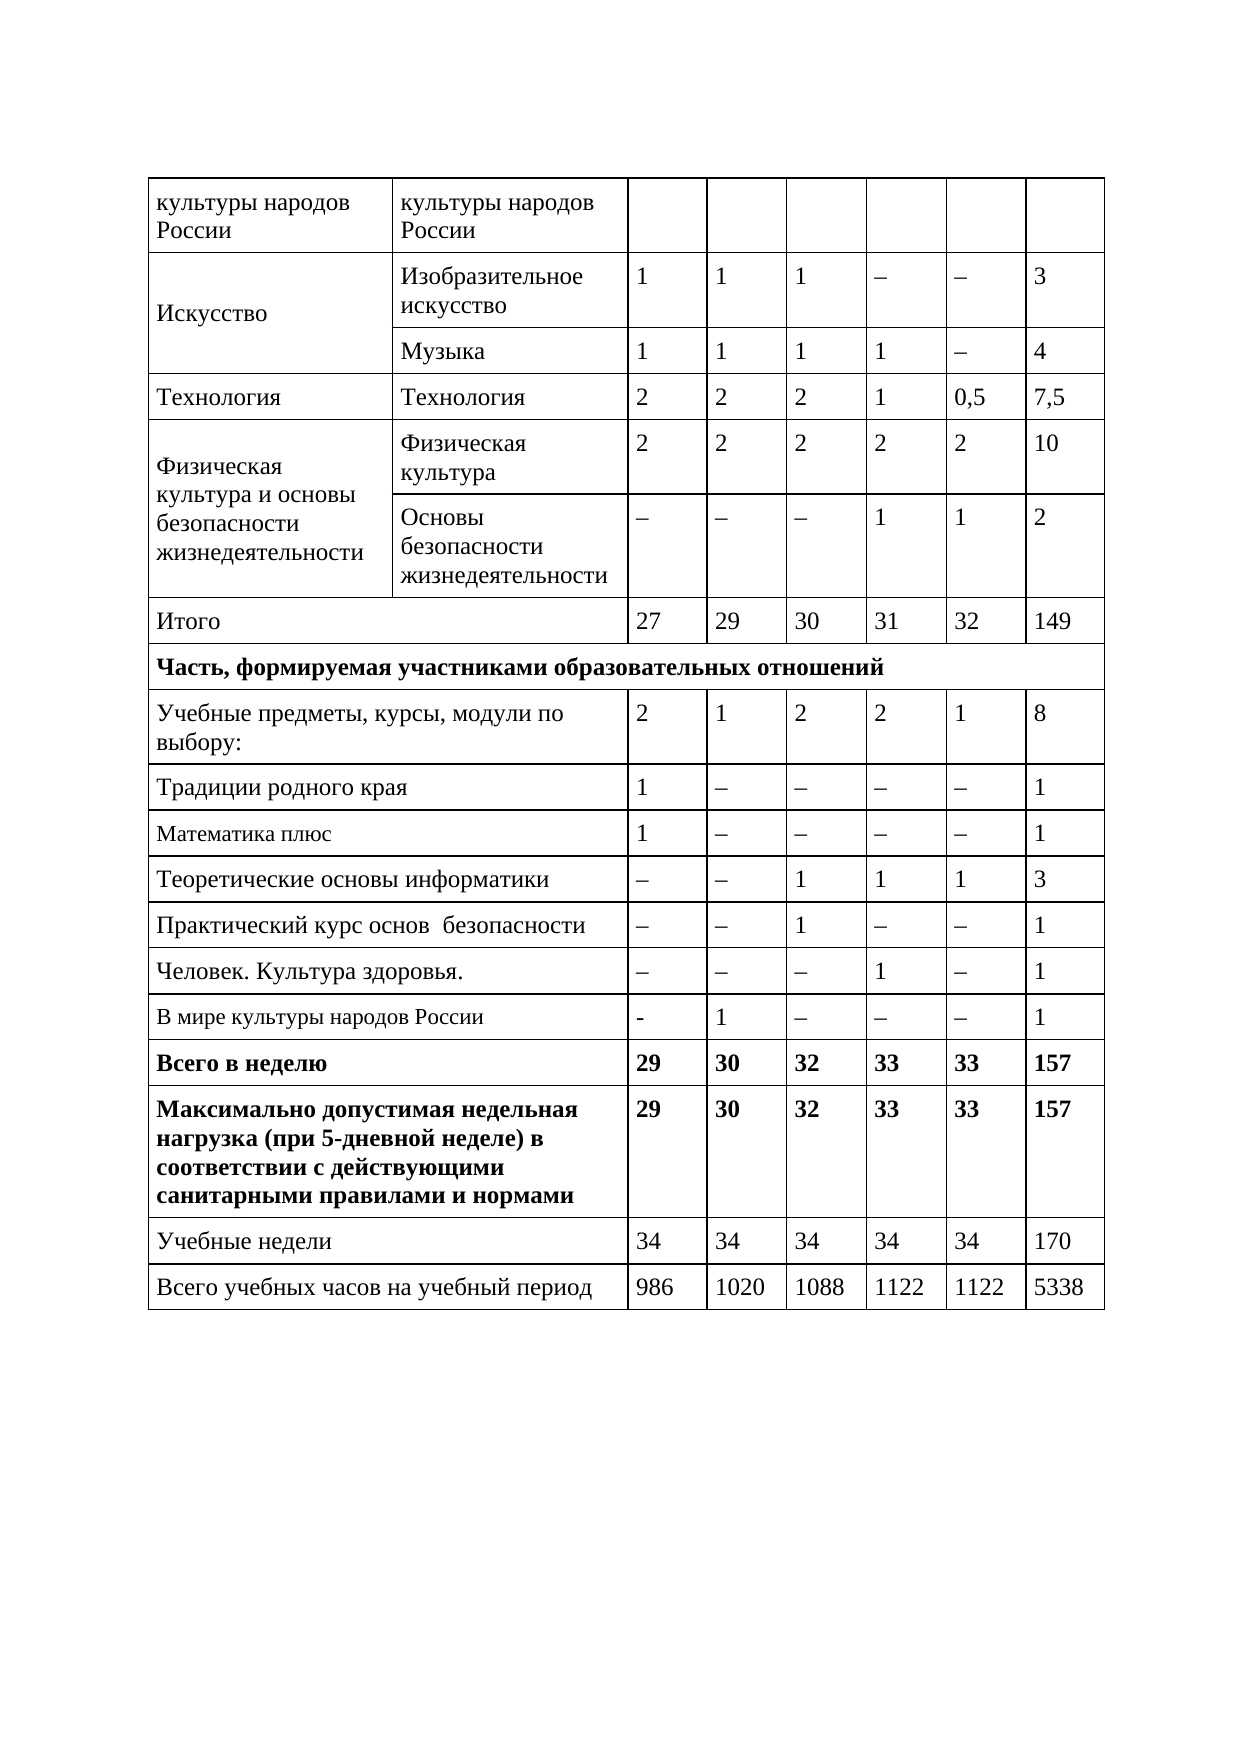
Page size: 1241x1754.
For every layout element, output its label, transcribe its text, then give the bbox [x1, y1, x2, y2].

table_cell 2 [629, 374, 706, 418]
table_cell Итого [149, 598, 627, 642]
table_cell – [867, 179, 946, 252]
table_cell 30 [708, 1040, 786, 1085]
table_cell 3 [1027, 857, 1104, 901]
table_cell 29 [629, 1040, 706, 1085]
table_cell Математика плюс [149, 811, 627, 855]
table_cell 2 [947, 420, 1025, 493]
table_cell – [787, 811, 866, 855]
table_cell 1 [867, 948, 946, 993]
table_cell Физическая культура и основы безопасности жизнедеятельности [149, 420, 392, 597]
table_cell 157 [1027, 1086, 1104, 1217]
table_cell 1 [708, 328, 786, 372]
table_cell 33 [867, 1040, 946, 1085]
table_cell Искусство [149, 253, 392, 372]
table_cell 1 [629, 328, 706, 372]
table_cell 7,5 [1027, 374, 1104, 418]
table_cell 34 [787, 1218, 866, 1263]
table_cell 1 [867, 374, 946, 418]
table_cell 10 [1027, 420, 1104, 493]
table_cell 986 [629, 1265, 706, 1309]
table_cell – [787, 179, 866, 252]
table_cell – [867, 903, 946, 947]
table_cell Часть, формируемая участниками образовательных отношений [149, 644, 1104, 688]
table_cell Максимально допустимая недельная нагрузка (при 5-дневной неделе) в соответствии с действующими санитарными правилами и нормами [149, 1086, 627, 1217]
table_cell 1 [708, 995, 786, 1039]
table_cell 31 [867, 598, 946, 642]
table_cell – [787, 995, 866, 1039]
table_cell – [947, 253, 1025, 327]
table_cell 1 [708, 690, 786, 763]
table_cell 4 [1027, 328, 1104, 372]
table_cell Учебные предметы, курсы, модули по выбору: [149, 690, 627, 763]
table_cell 2 [787, 690, 866, 763]
table_cell Всего учебных часов на учебный период [149, 1265, 627, 1309]
table_cell 149 [1027, 598, 1104, 642]
table_cell 2 [1027, 179, 1104, 252]
table_cell Технология [393, 374, 627, 418]
table_cell – [708, 495, 786, 597]
table_cell Изобразительное искусство [393, 253, 627, 327]
table_cell Традиции родного края [149, 765, 627, 809]
table_cell 1088 [787, 1265, 866, 1309]
table_cell 1 [867, 328, 946, 372]
table_cell – [708, 948, 786, 993]
table_cell 1 [1027, 948, 1104, 993]
table_cell 2 [708, 374, 786, 418]
table_cell 5338 [1027, 1265, 1104, 1309]
table_cell – [629, 948, 706, 993]
table_cell – [947, 903, 1025, 947]
table_cell – [867, 811, 946, 855]
table_cell 1 [947, 690, 1025, 763]
table_cell – [947, 948, 1025, 993]
table_cell Учебные недели [149, 1218, 627, 1263]
table_cell 29 [629, 1086, 706, 1217]
table_cell 1 [629, 811, 706, 855]
table_cell 34 [708, 1218, 786, 1263]
table_cell 1 [1027, 903, 1104, 947]
table_cell 1 [787, 857, 866, 901]
table_cell - [629, 995, 706, 1039]
table_cell 1 [867, 857, 946, 901]
table_cell 32 [787, 1086, 866, 1217]
table_cell Физическая культура [393, 420, 627, 493]
table_cell Практический курс основ безопасности [149, 903, 627, 947]
table_cell 33 [947, 1086, 1025, 1217]
table_cell 1122 [947, 1265, 1025, 1309]
table_cell 32 [787, 1040, 866, 1085]
table_cell – [629, 495, 706, 597]
table_cell 1 [787, 903, 866, 947]
table_cell – [787, 765, 866, 809]
table_cell 27 [629, 598, 706, 642]
table_cell – [708, 903, 786, 947]
table_cell – [629, 903, 706, 947]
table_cell 1 [629, 765, 706, 809]
table_cell 2 [1027, 495, 1104, 597]
table_cell 1 [787, 253, 866, 327]
table_cell 3 [1027, 253, 1104, 327]
table_cell – [708, 765, 786, 809]
table_cell 0,5 [947, 374, 1025, 418]
table_cell 2 [867, 420, 946, 493]
table_cell 34 [629, 1218, 706, 1263]
table_cell Теоретические основы информатики [149, 857, 627, 901]
table_cell Человек. Культура здоровья. [149, 948, 627, 993]
table_cell 1 [947, 495, 1025, 597]
table_cell 34 [867, 1218, 946, 1263]
table_cell – [867, 253, 946, 327]
table_cell 1122 [867, 1265, 946, 1309]
table_cell 29 [708, 598, 786, 642]
table_cell 1 [629, 253, 706, 327]
table_cell 8 [1027, 690, 1104, 763]
table_cell В мире культуры народов России [149, 995, 627, 1039]
table_cell – [708, 811, 786, 855]
table_cell 2 [787, 420, 866, 493]
table_cell – [867, 765, 946, 809]
table_cell 30 [708, 1086, 786, 1217]
table_cell 34 [947, 1218, 1025, 1263]
table_cell 1 [1027, 995, 1104, 1039]
table_cell 33 [947, 1040, 1025, 1085]
table_cell 1 [787, 328, 866, 372]
table_cell Музыка [393, 328, 627, 372]
table_cell 2 [629, 690, 706, 763]
table_cell – [947, 995, 1025, 1039]
table_cell 1 [1027, 811, 1104, 855]
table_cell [149, 179, 392, 252]
table_cell – [947, 811, 1025, 855]
table_cell 1 [947, 857, 1025, 901]
table_cell Технология [149, 374, 392, 418]
table_cell 2 [708, 420, 786, 493]
table_cell – [947, 179, 1025, 252]
table_cell Основы безопасности жизнедеятельности [393, 495, 627, 597]
table_cell – [947, 765, 1025, 809]
table_cell – [787, 948, 866, 993]
table_cell 170 [1027, 1218, 1104, 1263]
table_cell 1 [708, 179, 786, 252]
table_cell 32 [947, 598, 1025, 642]
table_cell 1 [1027, 765, 1104, 809]
table_cell – [708, 857, 786, 901]
table_cell Всего в неделю [149, 1040, 627, 1085]
table_cell – [629, 857, 706, 901]
table_cell – [947, 328, 1025, 372]
table_cell 30 [787, 598, 866, 642]
table_cell 2 [629, 420, 706, 493]
table_cell 33 [867, 1086, 946, 1217]
table_cell 1 [708, 253, 786, 327]
table_cell 157 [1027, 1040, 1104, 1085]
table_cell 1 [629, 179, 706, 252]
table_cell – [867, 995, 946, 1039]
table_cell 1020 [708, 1265, 786, 1309]
table_cell 1 [867, 495, 946, 597]
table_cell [393, 179, 627, 252]
table_cell 2 [787, 374, 866, 418]
table_cell 2 [867, 690, 946, 763]
table_cell – [787, 495, 866, 597]
